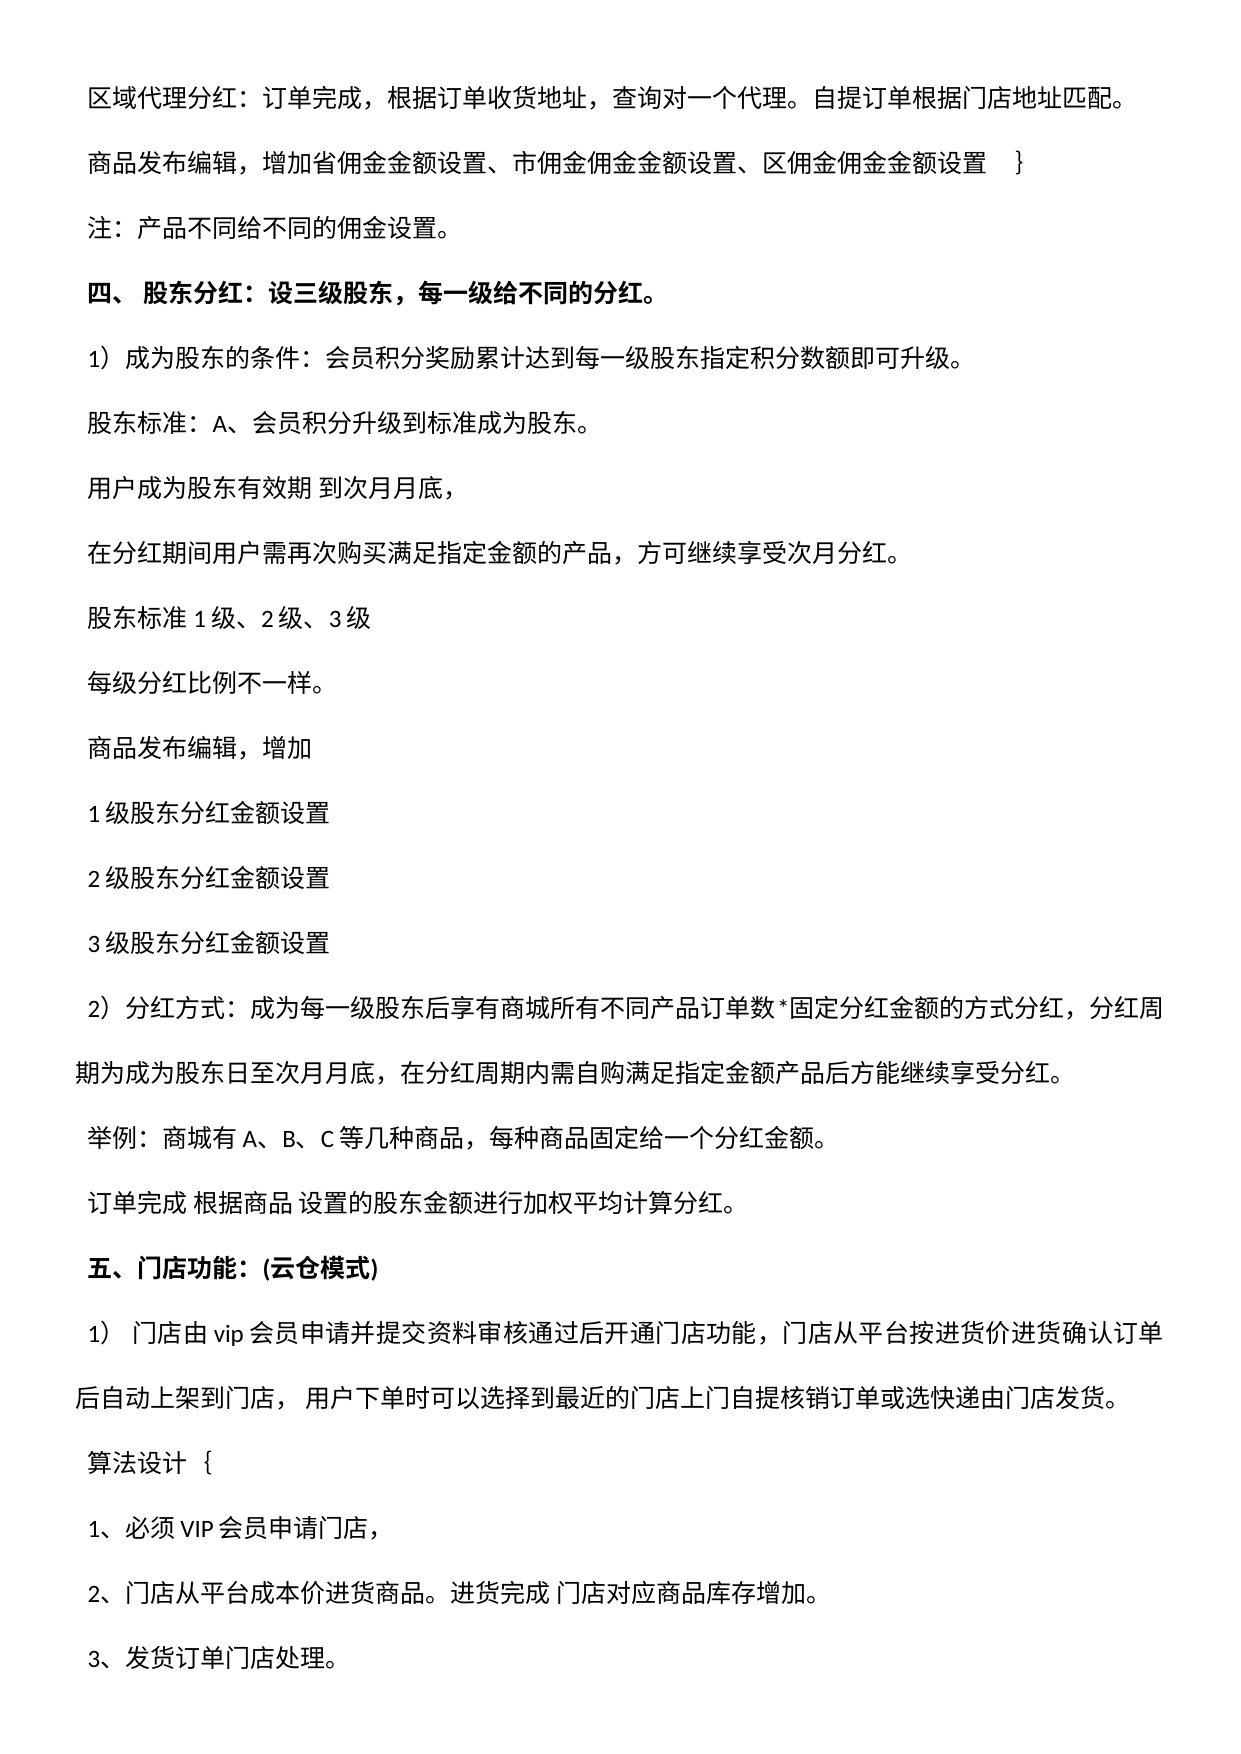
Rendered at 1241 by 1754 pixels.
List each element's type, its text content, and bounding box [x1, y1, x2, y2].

text 商品发布编辑，增加 [75, 714, 1165, 779]
text 用户成为股东有效期 到次月月底， [75, 454, 1165, 519]
text 1、必须VIP会员申请门店， [75, 1494, 1165, 1559]
text 订单完成 根据商品 设置的股东金额进行加权平均计算分红。 [75, 1169, 1165, 1234]
text 3、发货订单门店处理。 [75, 1624, 1165, 1689]
text 注：产品不同给不同的佣金设置。 [75, 194, 1165, 259]
text 区域代理分红：订单完成，根据订单收货地址，查询对一个代理。自提订单根据门店地址匹配。 [75, 64, 1165, 129]
text 2级股东分红金额设置 [75, 844, 1165, 909]
text 算法设计｛ [75, 1429, 1165, 1494]
text 五、门店功能：(云仓模式) [75, 1234, 1165, 1299]
text 3级股东分红金额设置 [75, 909, 1165, 974]
text 2）分红方式：成为每一级股东后享有商城所有不同产品订单数*固定分红金额的方式分红，分红周期为成为股东日至次月月底，在分红周期内需自购满足指定金额产品后方能继续享受分红。 [75, 974, 1165, 1104]
text 举例：商城有A、B、C等几种商品，每种商品固定给一个分红金额。 [75, 1104, 1165, 1169]
text 1）成为股东的条件：会员积分奖励累计达到每一级股东指定积分数额即可升级。 [75, 324, 1165, 389]
text 1） 门店由vip会员申请并提交资料审核通过后开通门店功能，门店从平台按进货价进货确认订单后自动上架到门店， 用户下单时可以选择到最近的门店上门自提核销订单或选快递由门店发货。 [75, 1299, 1165, 1429]
text 1级股东分红金额设置 [75, 779, 1165, 844]
text 四、 股东分红：设三级股东，每一级给不同的分红。 [75, 259, 1165, 324]
text 股东标准：A、会员积分升级到标准成为股东。 [75, 389, 1165, 454]
text 2、门店从平台成本价进货商品。进货完成 门店对应商品库存增加。 [75, 1559, 1165, 1624]
text 每级分红比例不一样。 [75, 649, 1165, 714]
text 在分红期间用户需再次购买满足指定金额的产品，方可继续享受次月分红。 [75, 519, 1165, 584]
text 股东标准 1级、2级、3级 [75, 584, 1165, 649]
text 商品发布编辑，增加省佣金金额设置、市佣金佣金金额设置、区佣金佣金金额设置 ｝ [75, 129, 1165, 194]
